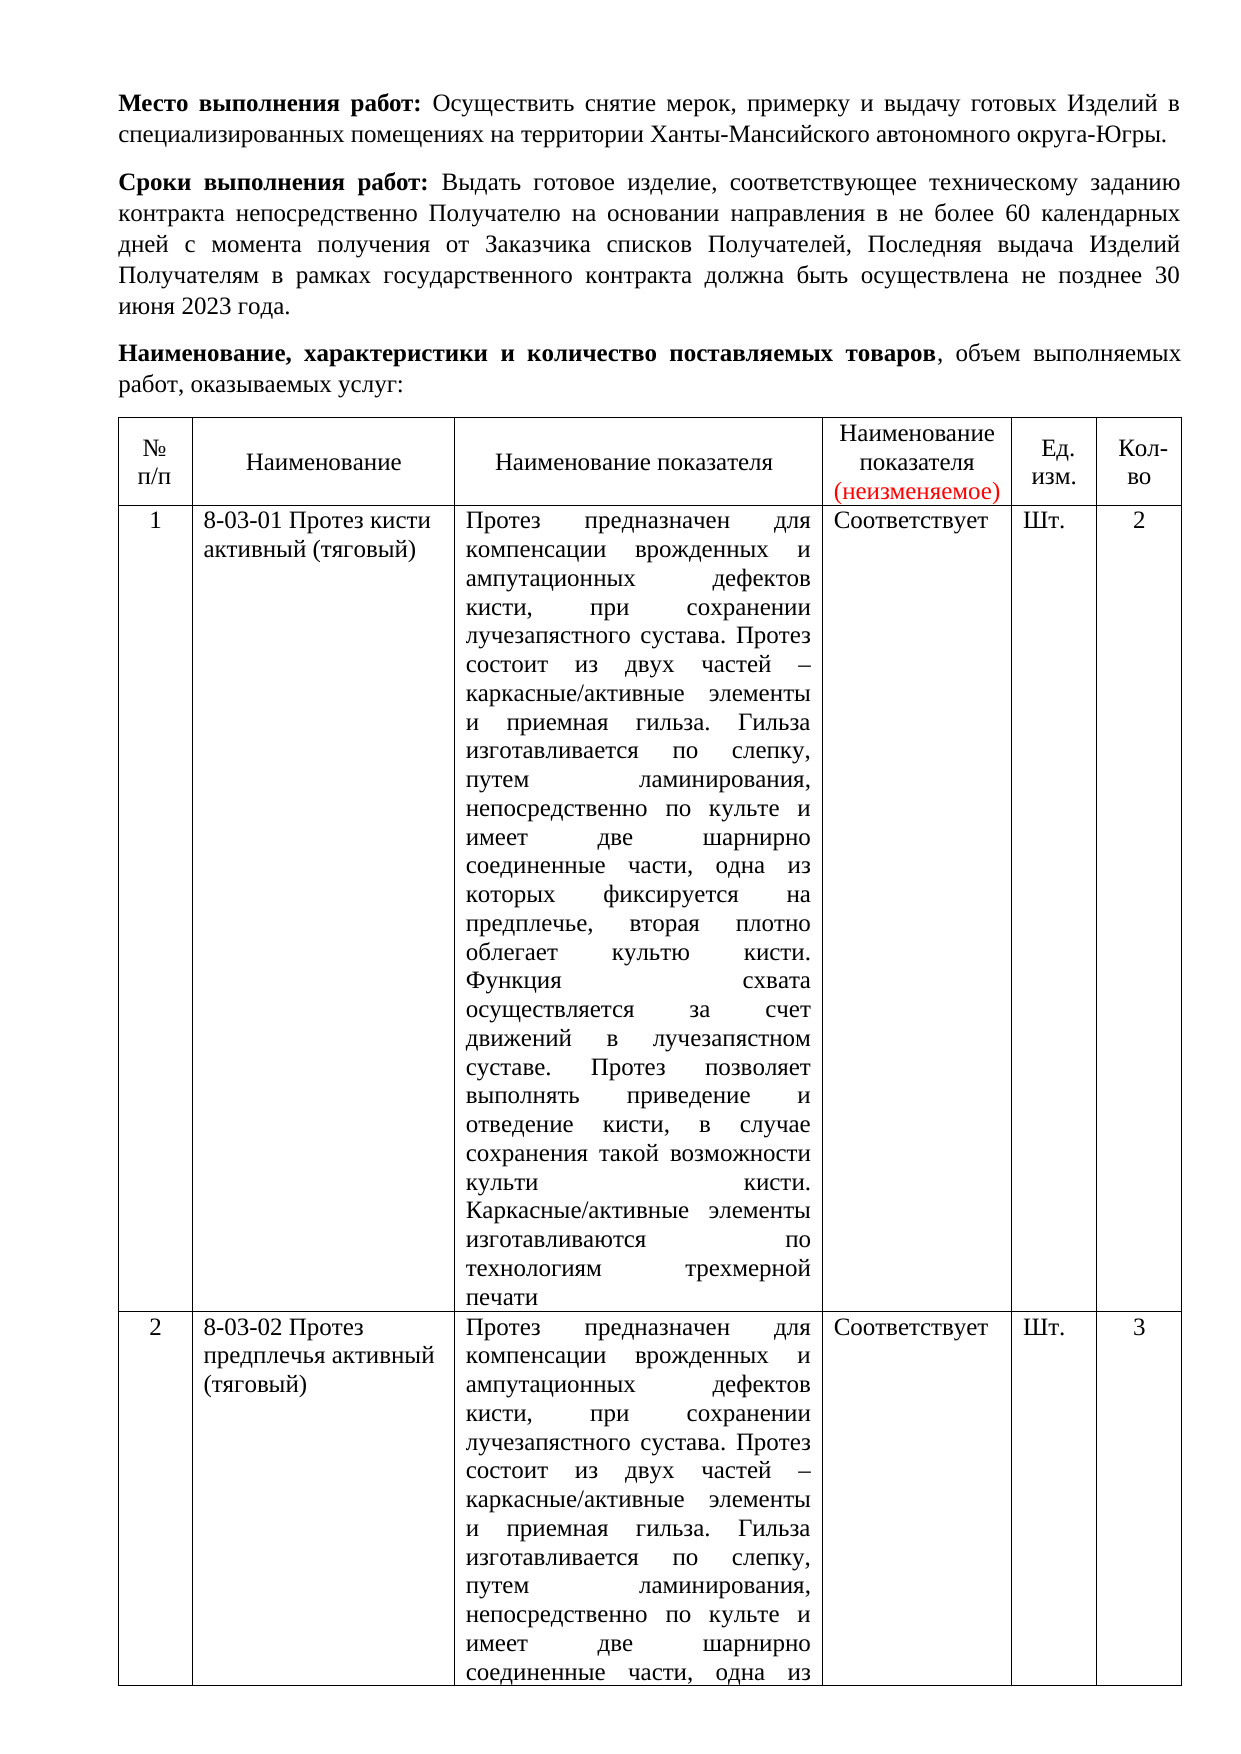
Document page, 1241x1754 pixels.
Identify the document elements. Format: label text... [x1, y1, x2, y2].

table_cell 2 [1097, 506, 1181, 1311]
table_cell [455, 1312, 822, 1685]
text Наименование, характеристики и количество поставляемых товаров, объем выполняемых работ, оказываемых услуг: [118, 338, 1181, 398]
table_cell Протез предназначен для компенсации врожденных и ампутационных дефектов кисти, при сохранении лучезапястного сустава. Протез состоит из двух частей – каркасные/активные элементы и приемная гильза. Гильза изготавливается по слепку, путем ламинирования, непосредственно по культе и имеет две шарнирно соединенные части, одна из которых фиксируется на предплечье, вторая плотно облегает культю кисти. Функция схвата осуществляется за счет движений в лучезапястном суставе. Протез позволяет выполнять приведение и отведение кисти, в случае сохранения такой возможности культи кисти. Каркасные/активные элементы изготавливаются по технологиям трехмерной печати [455, 506, 822, 1311]
table_header № п/п [119, 418, 192, 504]
table_cell 1 [119, 506, 192, 1311]
table_cell Шт. [1012, 1312, 1096, 1685]
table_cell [193, 1312, 454, 1685]
table_header Наименование [193, 418, 454, 504]
table_cell Соответствует [823, 506, 1011, 1311]
table_cell Соответствует [823, 1312, 1011, 1685]
table_header Наименование показателя (неизменяемое) [823, 418, 1011, 504]
table_header Наименование показателя [455, 418, 822, 504]
table_header Кол-во [1097, 418, 1181, 504]
text Место выполнения работ: Осуществить снятие мерок, примерку и выдачу готовых Изделий в специализированных помещениях на территории Ханты-Мансийского автономного округа-Югры. [118, 88, 1181, 148]
table_cell 3 [1097, 1312, 1181, 1685]
table_cell Шт. [1012, 506, 1096, 1311]
table_cell 2 [119, 1312, 192, 1685]
table_cell 8-03-01 Протез кисти активный (тяговый) [193, 506, 454, 1311]
table_header Ед. изм. [1012, 418, 1096, 504]
text Сроки выполнения работ: Выдать готовое изделие, соответствующее техническому заданию контракта непосредственно Получателю на основании направления в не более 60 календарных дней с момента получения от Заказчика списков Получателей, Последняя выдача Изделий Получателям в рамках государственного контракта должна быть осуществлена не позднее 30 июня 2023 года. [118, 167, 1181, 319]
